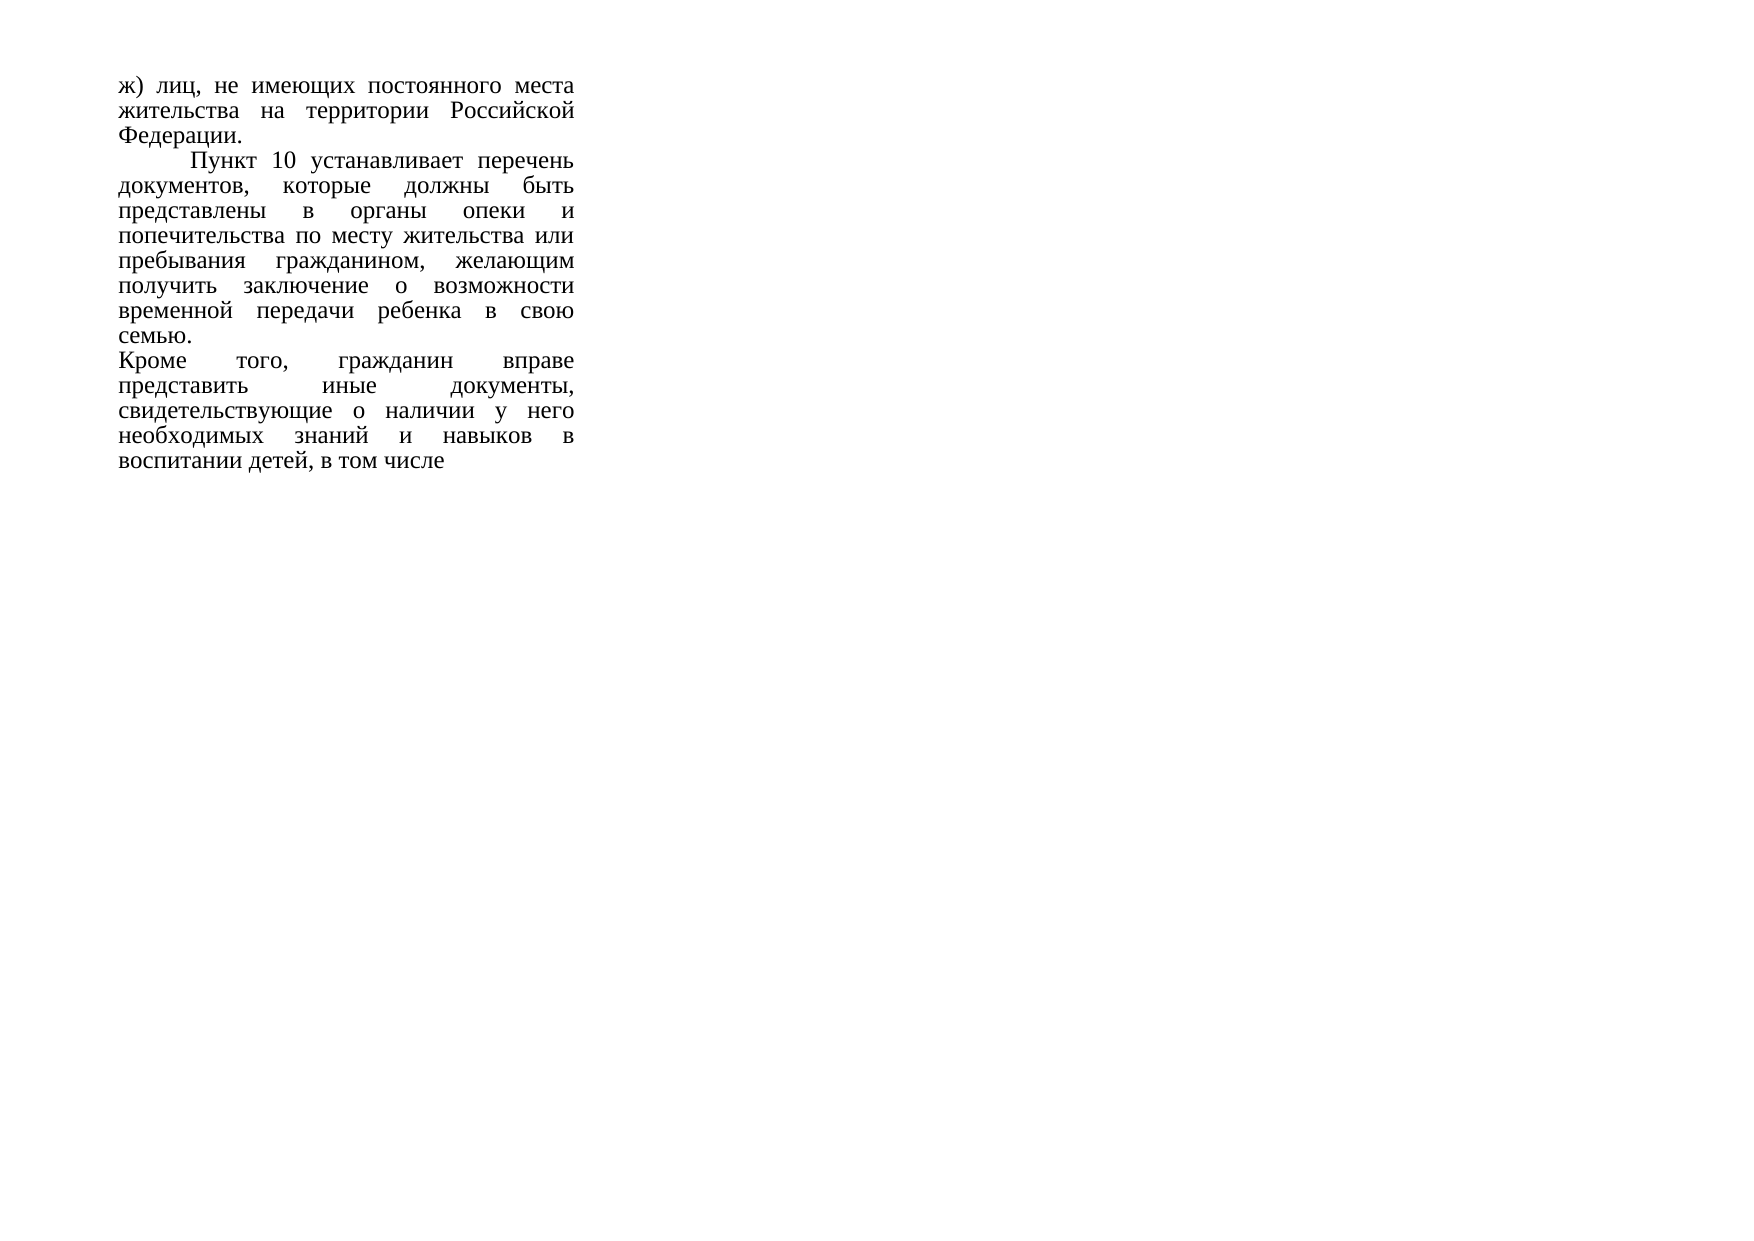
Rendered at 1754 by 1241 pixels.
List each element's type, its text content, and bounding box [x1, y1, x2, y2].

text ж) лиц, не имеющих постоянного места жительства на территории Российской Федерации. [118, 74, 575, 149]
text Кроме того, гражданин вправе представить иные документы, свидетельствующие о наличии у него необходимых знаний и навыков в воспитании детей, в том числе [118, 349, 575, 474]
text Пункт 10 устанавливает перечень документов, которые должны быть представлены в органы опеки и попечительства по месту жительства или пребывания гражданином, желающим получить заключение о возможности временной передачи ребенка в свою семью. [118, 149, 575, 349]
